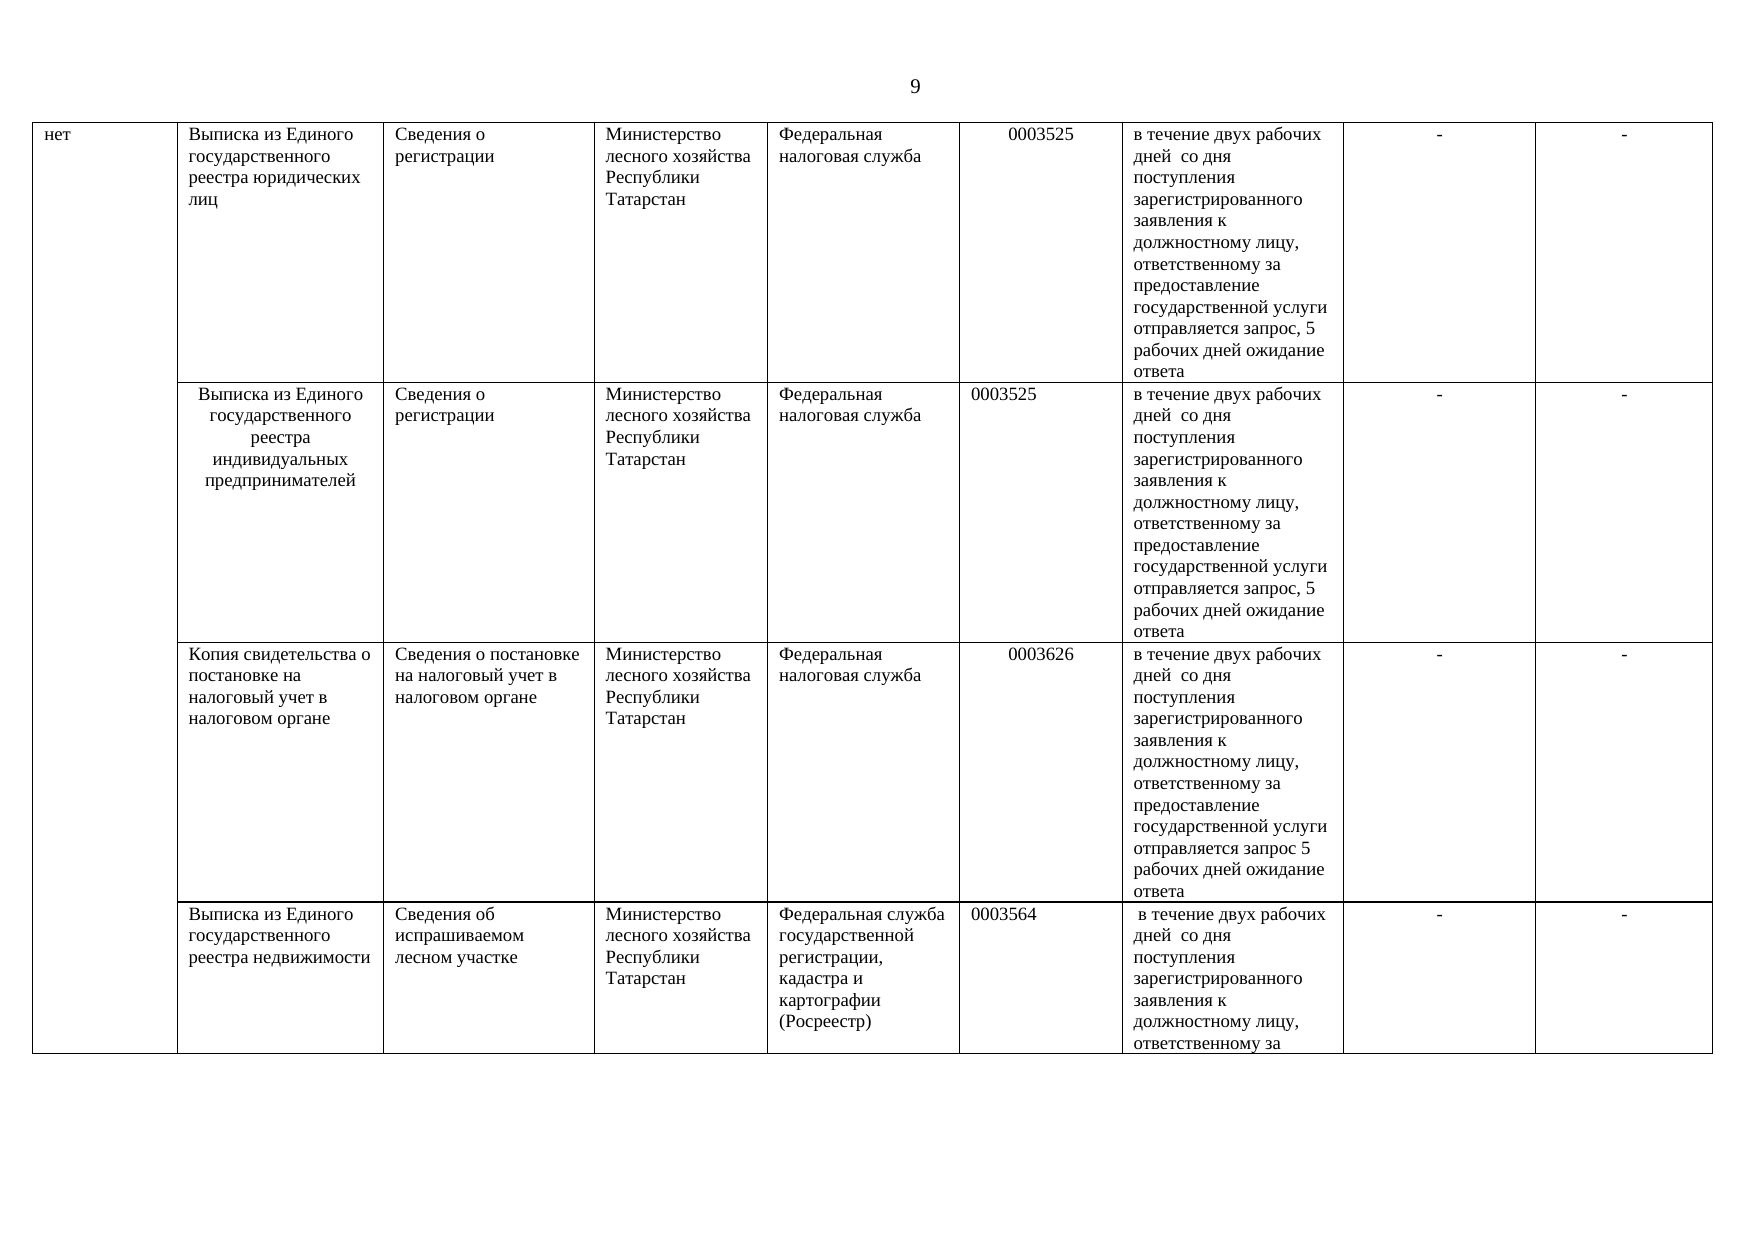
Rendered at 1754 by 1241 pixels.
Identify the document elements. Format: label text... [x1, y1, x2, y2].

table_cell Федеральная налоговая служба [768, 643, 959, 901]
table_cell в течение двух рабочих дней со дня поступления зарегистрированного заявления к должностному лицу, ответственному за предоставление государственной услуги отправляется запрос, 5 рабочих дней ожидание ответа [1123, 123, 1343, 382]
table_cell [178, 903, 383, 1053]
table_cell 0003525 [960, 383, 1122, 642]
table_cell Министерство лесного хозяйства Республики Татарстан [595, 123, 767, 382]
table_cell Федеральная налоговая служба [768, 123, 959, 382]
table_cell - [1536, 903, 1712, 1053]
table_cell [768, 903, 959, 1053]
table_cell Федеральная налоговая служба [768, 383, 959, 642]
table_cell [595, 903, 767, 1053]
table_cell - [1344, 123, 1535, 382]
table_cell 0003626 [960, 643, 1122, 901]
table_cell Сведения о регистрации [384, 383, 594, 642]
table_cell 0003564 [960, 903, 1122, 1053]
table_cell - [1344, 903, 1535, 1053]
table_cell 0003525 [960, 123, 1122, 382]
table_cell в течение двух рабочих дней со дня поступления зарегистрированного заявления к должностному лицу, ответственному за предоставление государственной услуги отправляется запрос, 5 рабочих дней ожидание ответа [1123, 383, 1343, 642]
table_cell Копия свидетельства о постановке на налоговый учет в налоговом органе [178, 643, 383, 901]
table_cell Министерство лесного хозяйства Республики Татарстан [595, 383, 767, 642]
table_cell Сведения о постановке на налоговый учет в налоговом органе [384, 643, 594, 901]
table_cell - [1536, 383, 1712, 642]
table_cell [1123, 903, 1343, 1053]
table_cell - [1536, 123, 1712, 382]
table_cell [384, 903, 594, 1053]
table_cell - [1344, 383, 1535, 642]
table_cell Выписка из Единого государственного реестра юридических лиц [178, 123, 383, 382]
table_cell Министерство лесного хозяйства Республики Татарстан [595, 643, 767, 901]
table_cell Выписка из Единого государственного реестра индивидуальных предпринимателей [178, 383, 383, 642]
table_cell - [1536, 643, 1712, 901]
table_cell - [1344, 643, 1535, 901]
table_cell нет [33, 123, 177, 1053]
table_cell Сведения о регистрации [384, 123, 594, 382]
